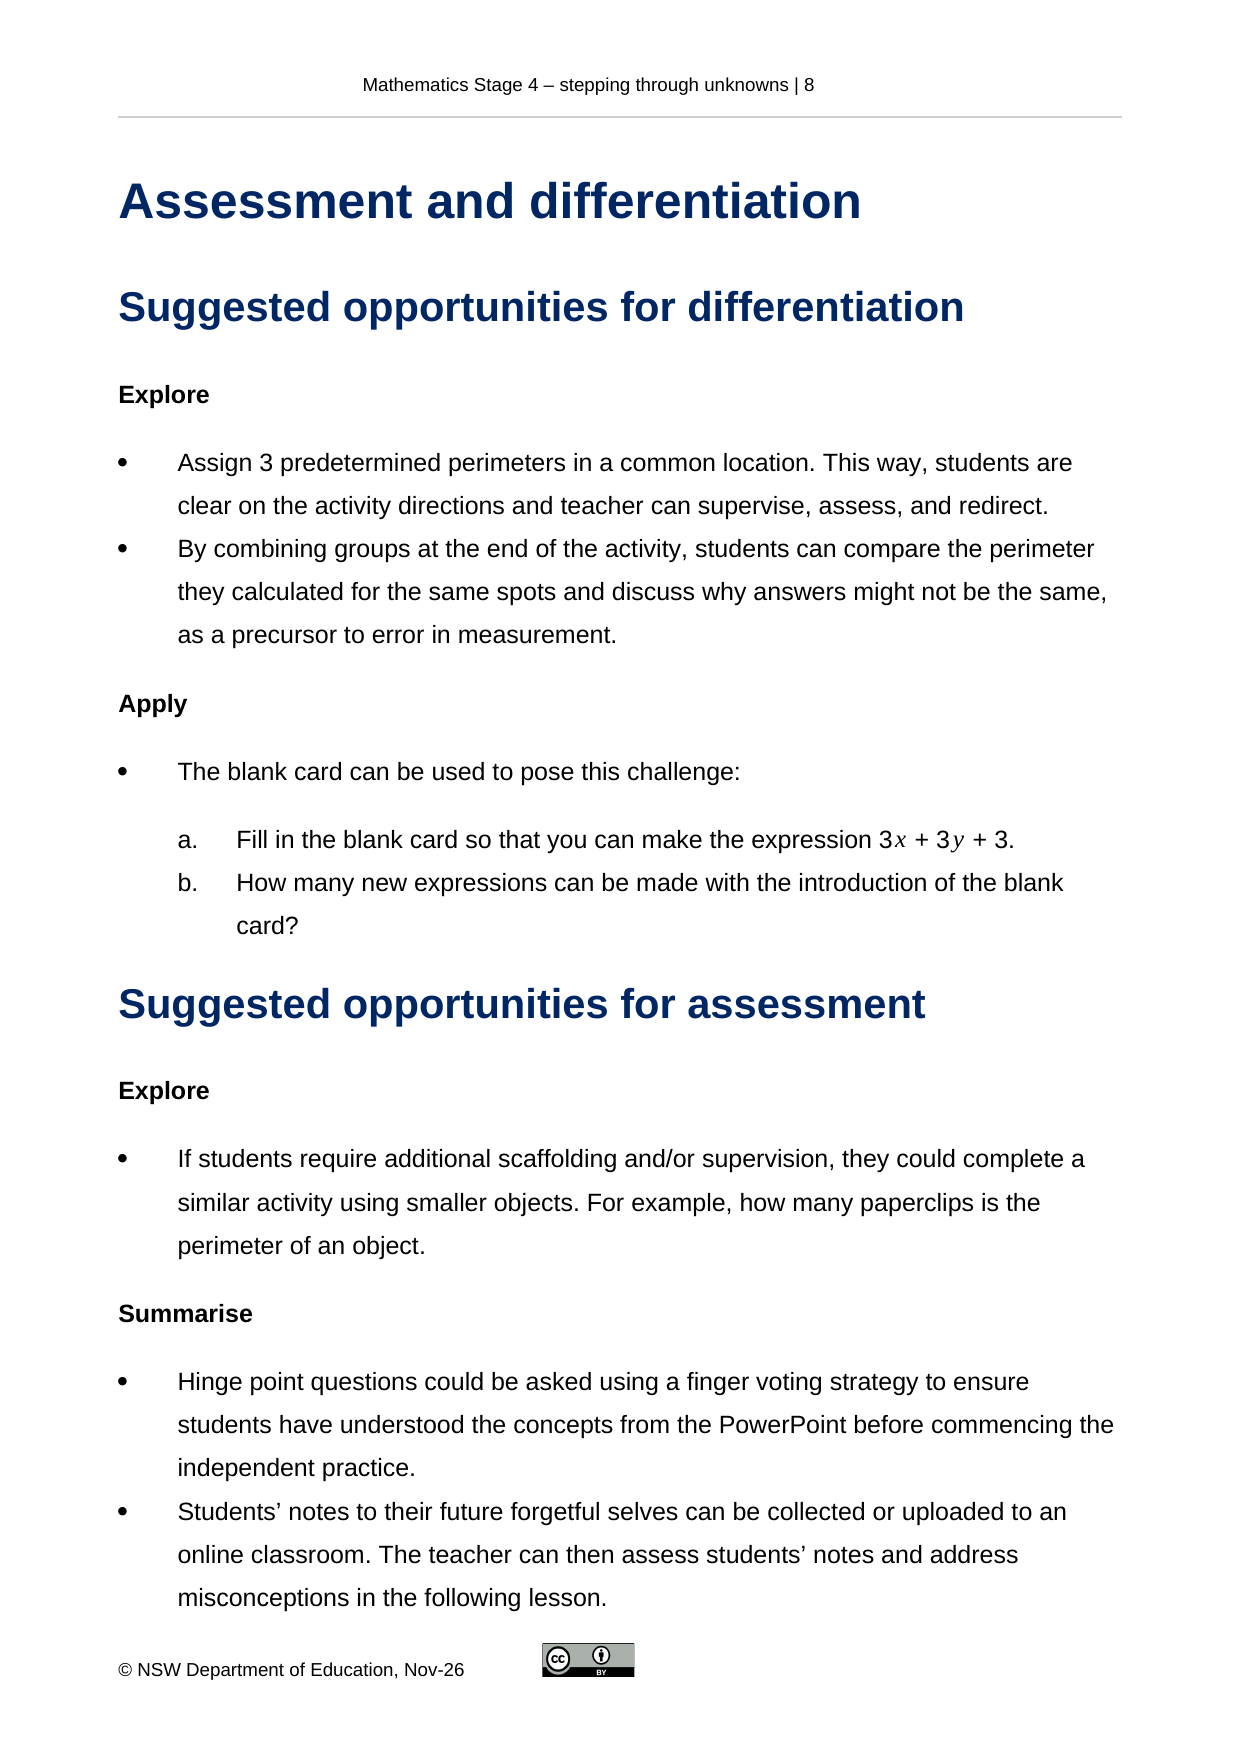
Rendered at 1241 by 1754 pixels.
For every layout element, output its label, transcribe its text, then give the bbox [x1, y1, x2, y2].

subtitle Suggested opportunities for differentiation [118, 283, 1122, 331]
text Explore [118, 380, 1122, 408]
list Assign 3 predetermined perimeters in a common location. This way, students are clear on the activity directions and teacher can supervise, assess, and redirect. [118, 448, 1122, 520]
list Hinge point questions could be asked using a finger voting strategy to ensure students have understood the concepts from the PowerPoint before commencing the independent practice. [118, 1367, 1122, 1482]
picture [542, 1643, 635, 1677]
text Apply [118, 689, 1122, 717]
subtitle Assessment and differentiation [118, 172, 1122, 229]
list The blank card can be used to pose this challenge: [118, 757, 1122, 786]
list If students require additional scaffolding and/or supervision, they could complete a similar activity using smaller objects. For example, how many paperclips is the perimeter of an object. [118, 1144, 1122, 1259]
list Fill in the blank card so that you can make the expression 3 + 3 + 3. [177, 825, 1122, 854]
subtitle Suggested opportunities for assessment [118, 979, 1122, 1027]
text Explore [118, 1076, 1122, 1105]
text Summarise [118, 1299, 1122, 1328]
list How many new expressions can be made with the introduction of the blank card? [177, 868, 1122, 940]
list Students’ notes to their future forgetful selves can be collected or uploaded to an online classroom. The teacher can then assess students’ notes and address misconceptions in the following lesson. [118, 1496, 1122, 1612]
list By combining groups at the end of the activity, students can compare the perimeter they calculated for the same spots and discuss why answers might not be the same, as a precursor to error in measurement. [118, 534, 1122, 649]
